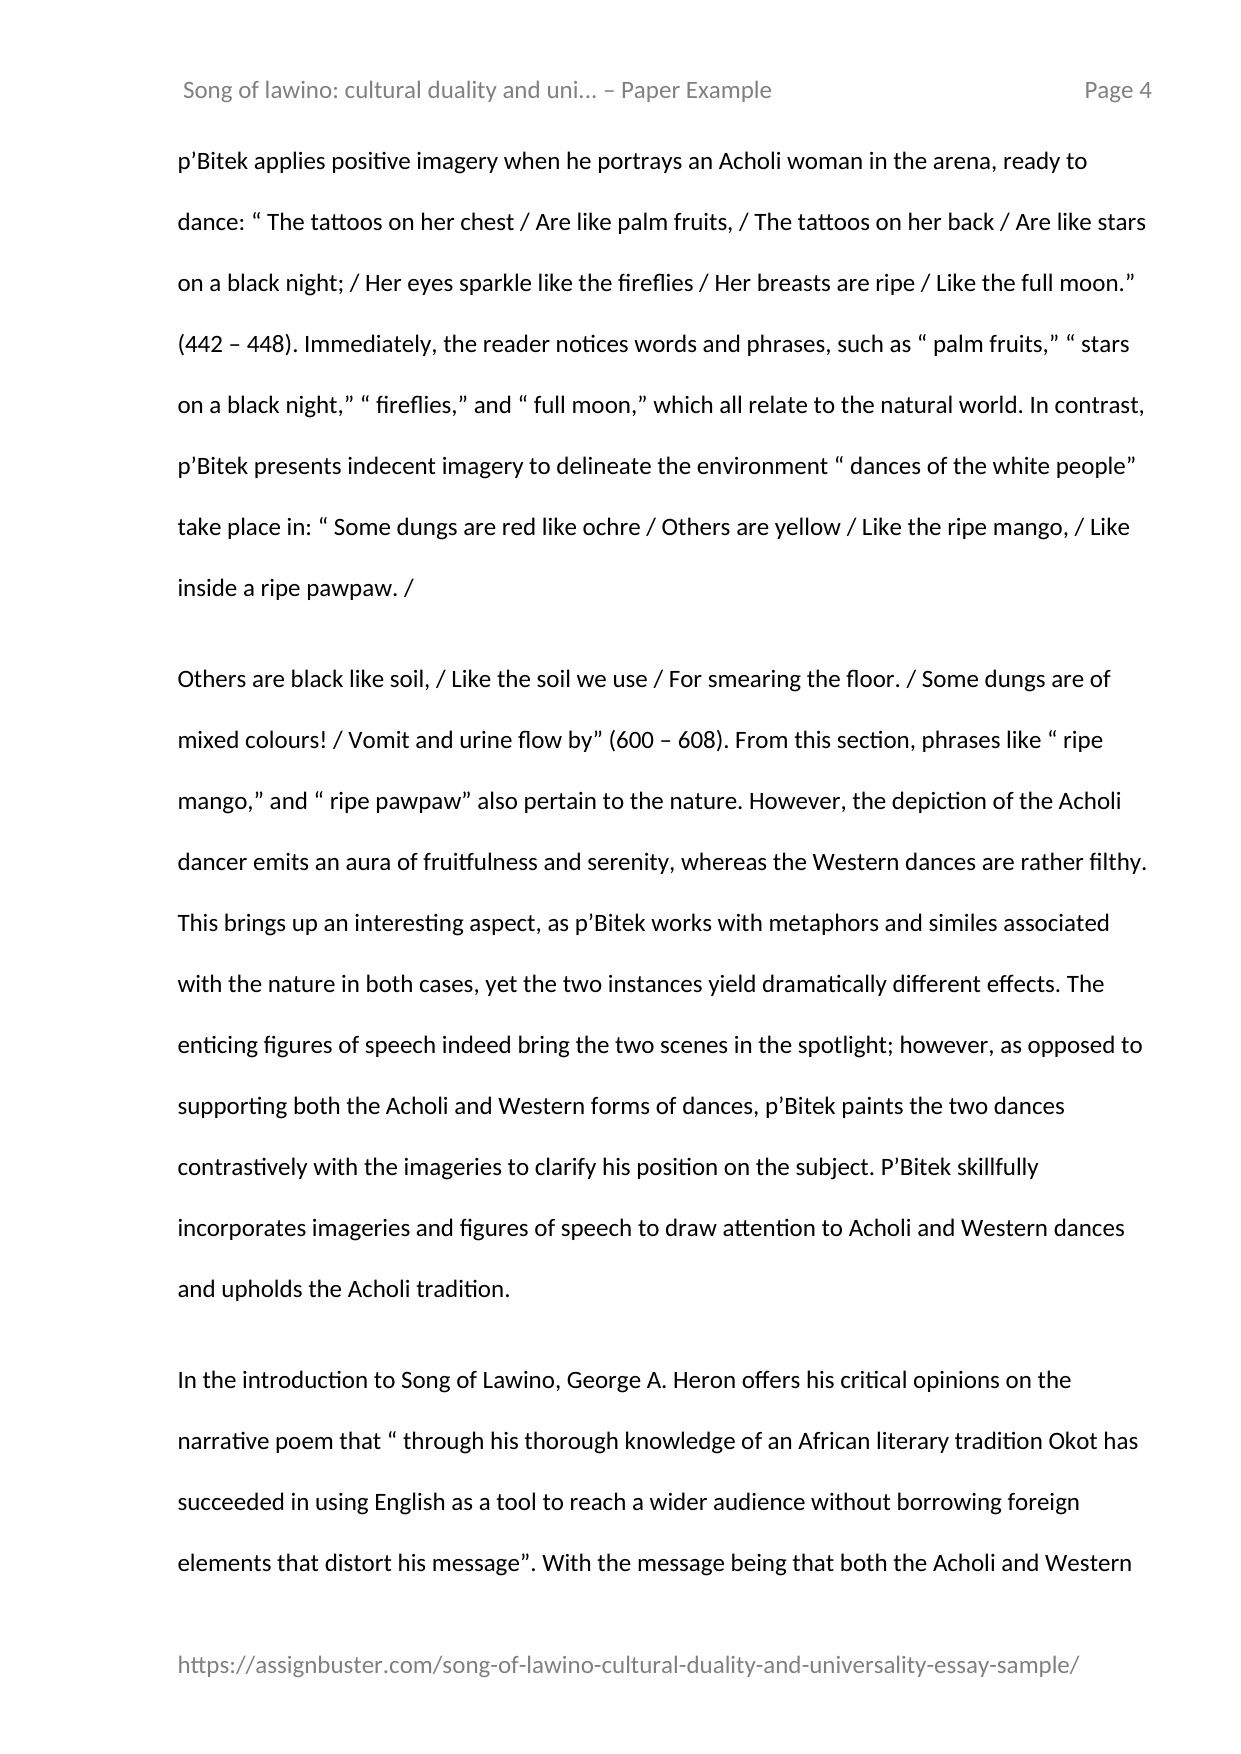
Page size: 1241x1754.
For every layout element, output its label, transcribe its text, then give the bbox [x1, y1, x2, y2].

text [177, 1364, 1152, 1577]
text Others are black like soil, / Like the soil we use / For smearing the floor. / Some dungs are of mixed colours! / Vomit and urine flow by” (600 – 608). From this section, phrases like “ ripe mango,” and “ ripe pawpaw” also pertain to the nature. However, the depiction of the Acholi dancer emits an aura of fruitfulness and serenity, whereas the Western dances are rather filthy. This brings up an interesting aspect, as p’Bitek works with metaphors and similes associated with the nature in both cases, yet the two instances yield dramatically different effects. The enticing figures of speech indeed bring the two scenes in the spotlight; however, as opposed to supporting both the Acholi and Western forms of dances, p’Bitek paints the two dances contrastively with the imageries to clarify his position on the subject. P’Bitek skillfully incorporates imageries and figures of speech to draw attention to Acholi and Western dances and upholds the Acholi tradition. [177, 663, 1152, 1304]
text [177, 145, 1152, 603]
